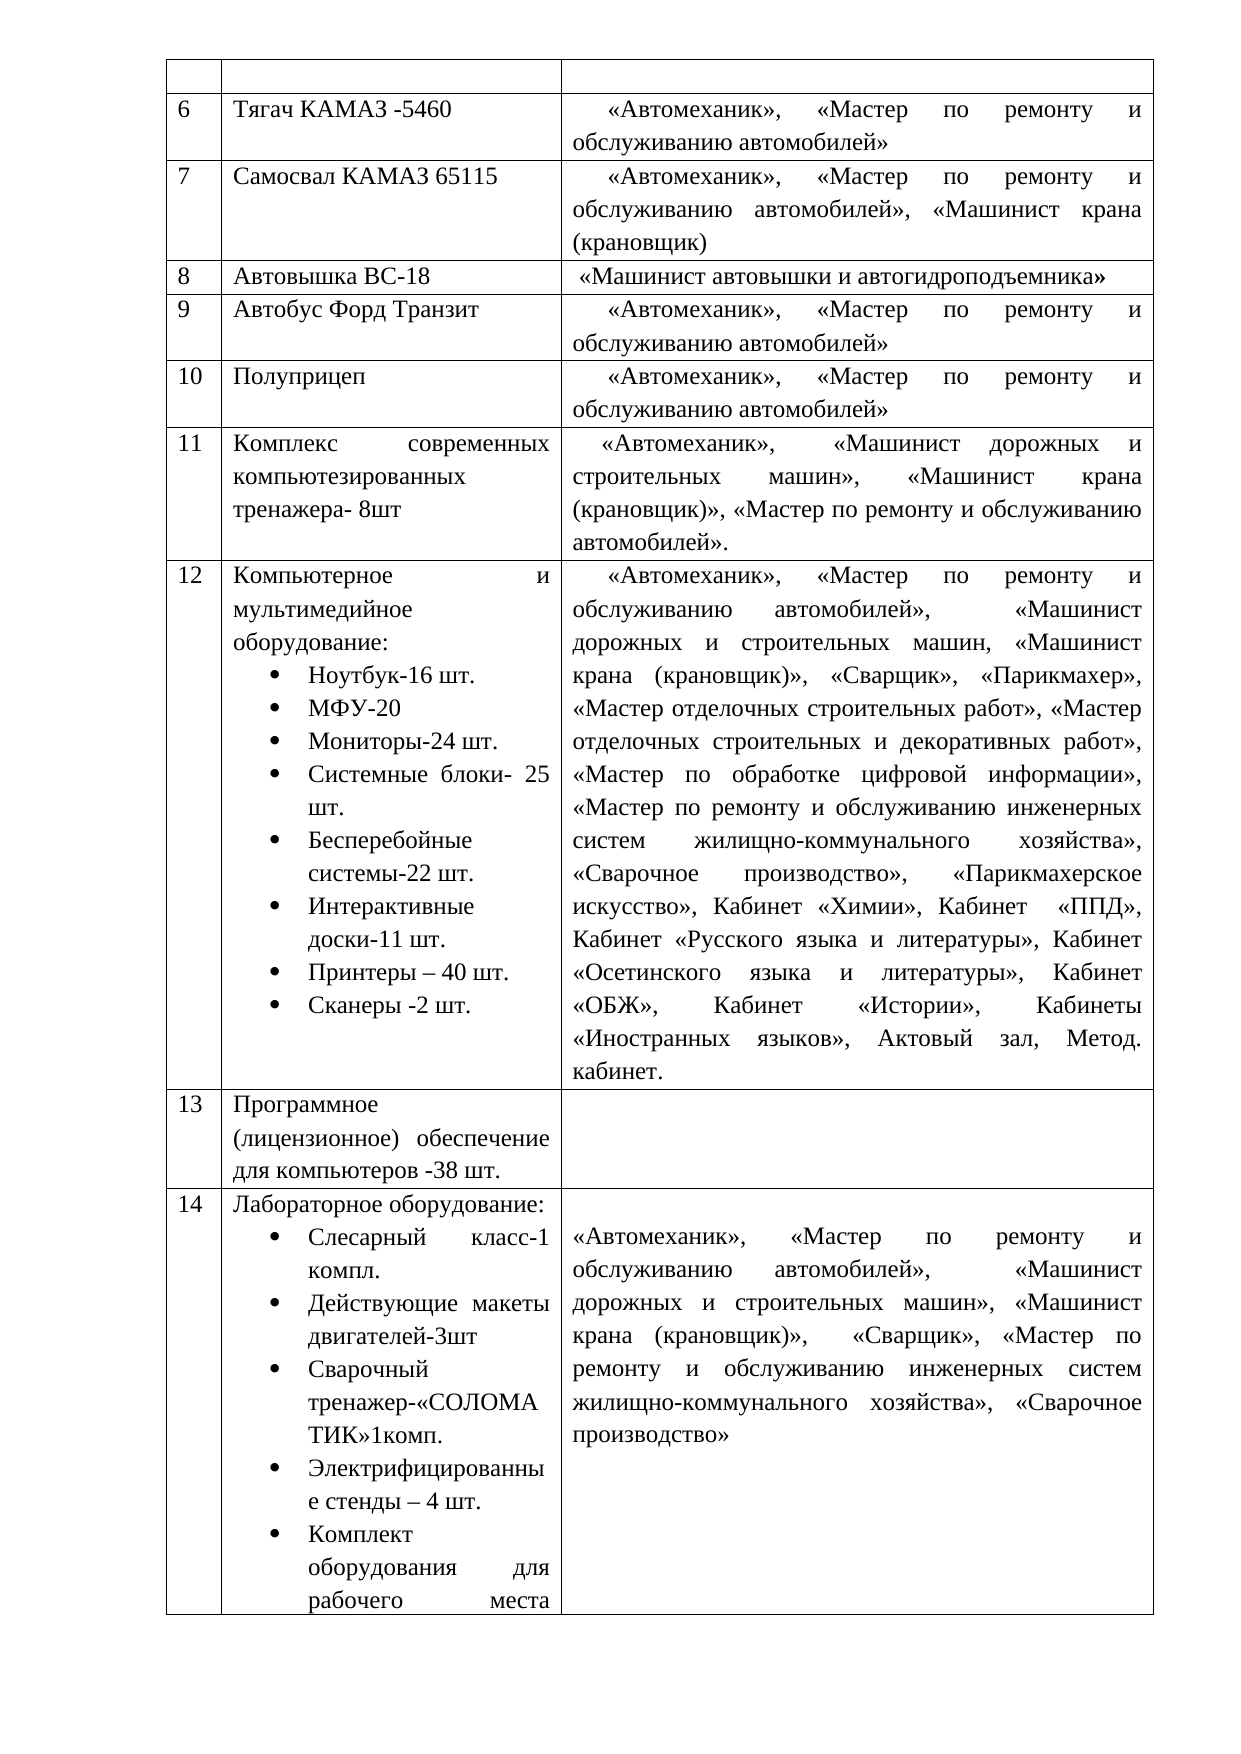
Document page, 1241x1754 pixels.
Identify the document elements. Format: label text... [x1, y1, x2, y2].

table_cell 13 [167, 1090, 221, 1188]
table_cell 8 [167, 261, 221, 293]
table_cell «Машинист автовышки и автогидроподъемника» [562, 261, 1153, 293]
table_cell Самосвал КАМАЗ 65115 [222, 161, 561, 260]
table_cell 12 [167, 561, 221, 1088]
table_cell «Автомеханик», «Мастер по ремонту и обслуживанию автомобилей», «Машинист дорожных и строительных машин, «Машинист крана (крановщик)», «Сварщик», «Парикмахер», «Мастер отделочных строительных работ», «Мастер отделочных строительных и декоративных работ», «Мастер по обработке цифровой информации», «Мастер по ремонту и обслуживанию инженерных систем жилищно-коммунального хозяйства», «Сварочное производство», «Парикмахерское искусство», Кабинет «Химии», Кабинет «ППД», Кабинет «Русского языка и литературы», Кабинет «Осетинского языка и литературы», Кабинет «ОБЖ», Кабинет «Истории», Кабинеты «Иностранных языков», Актовый зал, Метод. кабинет. [562, 561, 1153, 1088]
table_cell 5 [167, 60, 221, 93]
table_cell Компьютерное и мультимедийное оборудование: Ноутбук-16 шт. МФУ-20 Мониторы-24 шт. Системные блоки- 25 шт. Бесперебойные системы-22 шт. Интерактивные доски-11 шт. Принтеры – 40 шт. Сканеры -2 шт. [222, 561, 561, 1088]
table_cell Комплекс современных компьютезированных тренажера- 8шт [222, 428, 561, 559]
table_cell 10 [167, 361, 221, 427]
table_cell 9 [167, 295, 221, 360]
table_cell «Автомеханик», «Мастер по ремонту и обслуживанию автомобилей» [562, 361, 1153, 427]
table_cell 7 [167, 161, 221, 260]
table_cell Тягач КАМАЗ -5460 [222, 94, 561, 160]
table_cell 14 [167, 1189, 221, 1614]
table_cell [222, 1189, 561, 1614]
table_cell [222, 60, 561, 93]
table_cell «Автомеханик», «Мастер по ремонту и обслуживанию автомобилей» [562, 94, 1153, 160]
table_cell «Автомеханик», «Мастер по ремонту и обслуживанию автомобилей» [562, 295, 1153, 360]
table_cell 11 [167, 428, 221, 559]
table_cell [562, 1189, 1153, 1614]
table_cell «Автомеханик», «Машинист дорожных и строительных машин», «Машинист крана (крановщик)», «Мастер по ремонту и обслуживанию автомобилей». [562, 428, 1153, 559]
table_cell «Автомеханик», «Мастер по ремонту и обслуживанию автомобилей», «Машинист крана (крановщик) [562, 161, 1153, 260]
table_cell [562, 1090, 1153, 1188]
table_cell Автовышка ВС-18 [222, 261, 561, 293]
table_cell Автобус Форд Транзит [222, 295, 561, 360]
table_cell 6 [167, 94, 221, 160]
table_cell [562, 60, 1153, 93]
table_cell Полуприцеп [222, 361, 561, 427]
table_cell Программное (лицензионное) обеспечение для компьютеров -38 шт. [222, 1090, 561, 1188]
